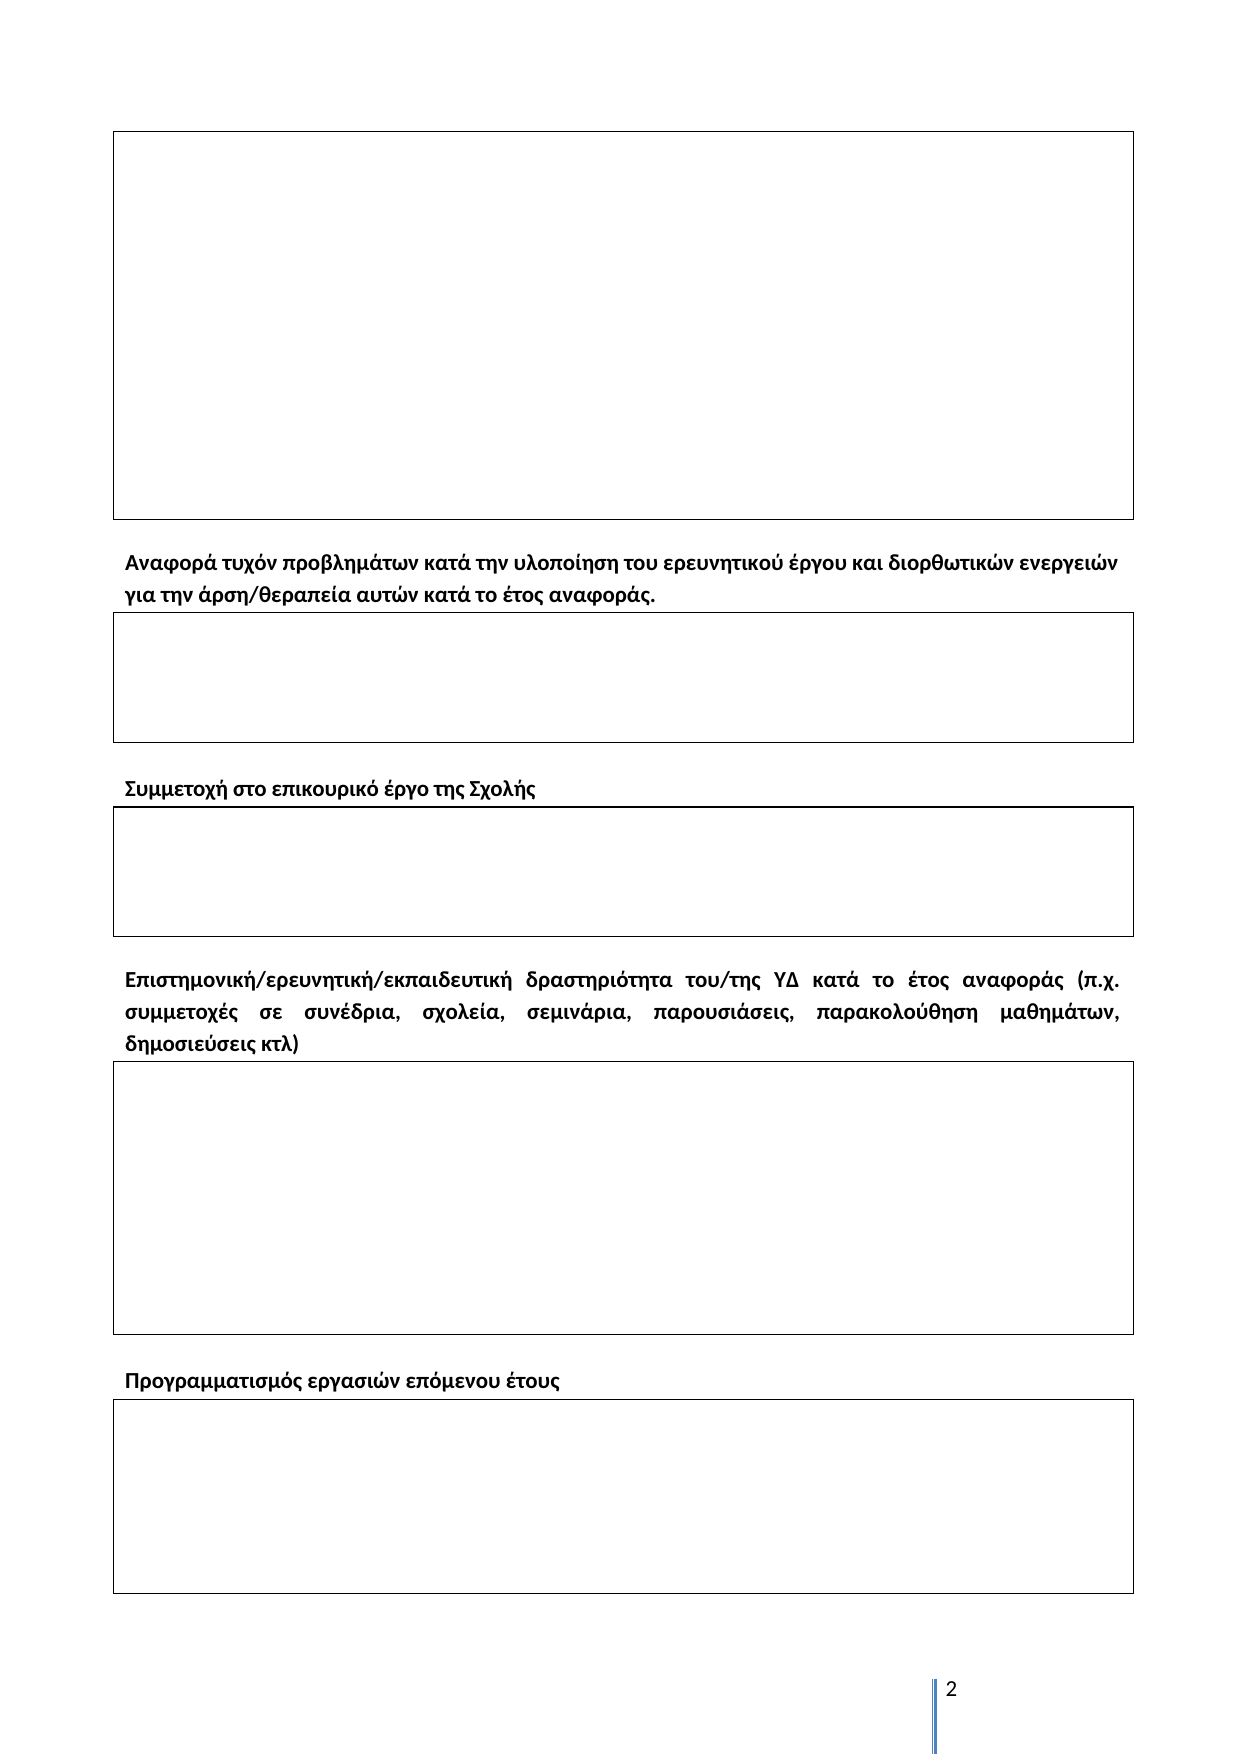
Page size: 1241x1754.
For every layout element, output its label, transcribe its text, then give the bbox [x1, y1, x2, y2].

text Αναφορά τυχόν προβλημάτων κατά την υλοποίηση του ερευνητικού έργου και διορθωτικών ενεργειών για την άρση/θεραπεία αυτών κατά το έτος αναφοράς. [125, 548, 1121, 608]
table_header [114, 613, 1133, 742]
table_header [114, 132, 1133, 519]
text Συμμετοχή στο επικουρικό έργο της Σχολής [125, 774, 1121, 802]
text Προγραμματισμός εργασιών επόμενου έτους [125, 1366, 1121, 1394]
text Επιστημονική/ερευνητική/εκπαιδευτική δραστηριότητα του/της ΥΔ κατά το έτος αναφοράς (π.χ. συμμετοχές σε συνέδρια, σχολεία, σεμινάρια, παρουσιάσεις, παρακολούθηση μαθημάτων, δημοσιεύσεις κτλ) [125, 965, 1121, 1057]
table_header [114, 1062, 1133, 1334]
table_header [114, 1400, 1133, 1592]
table_header [114, 808, 1133, 936]
